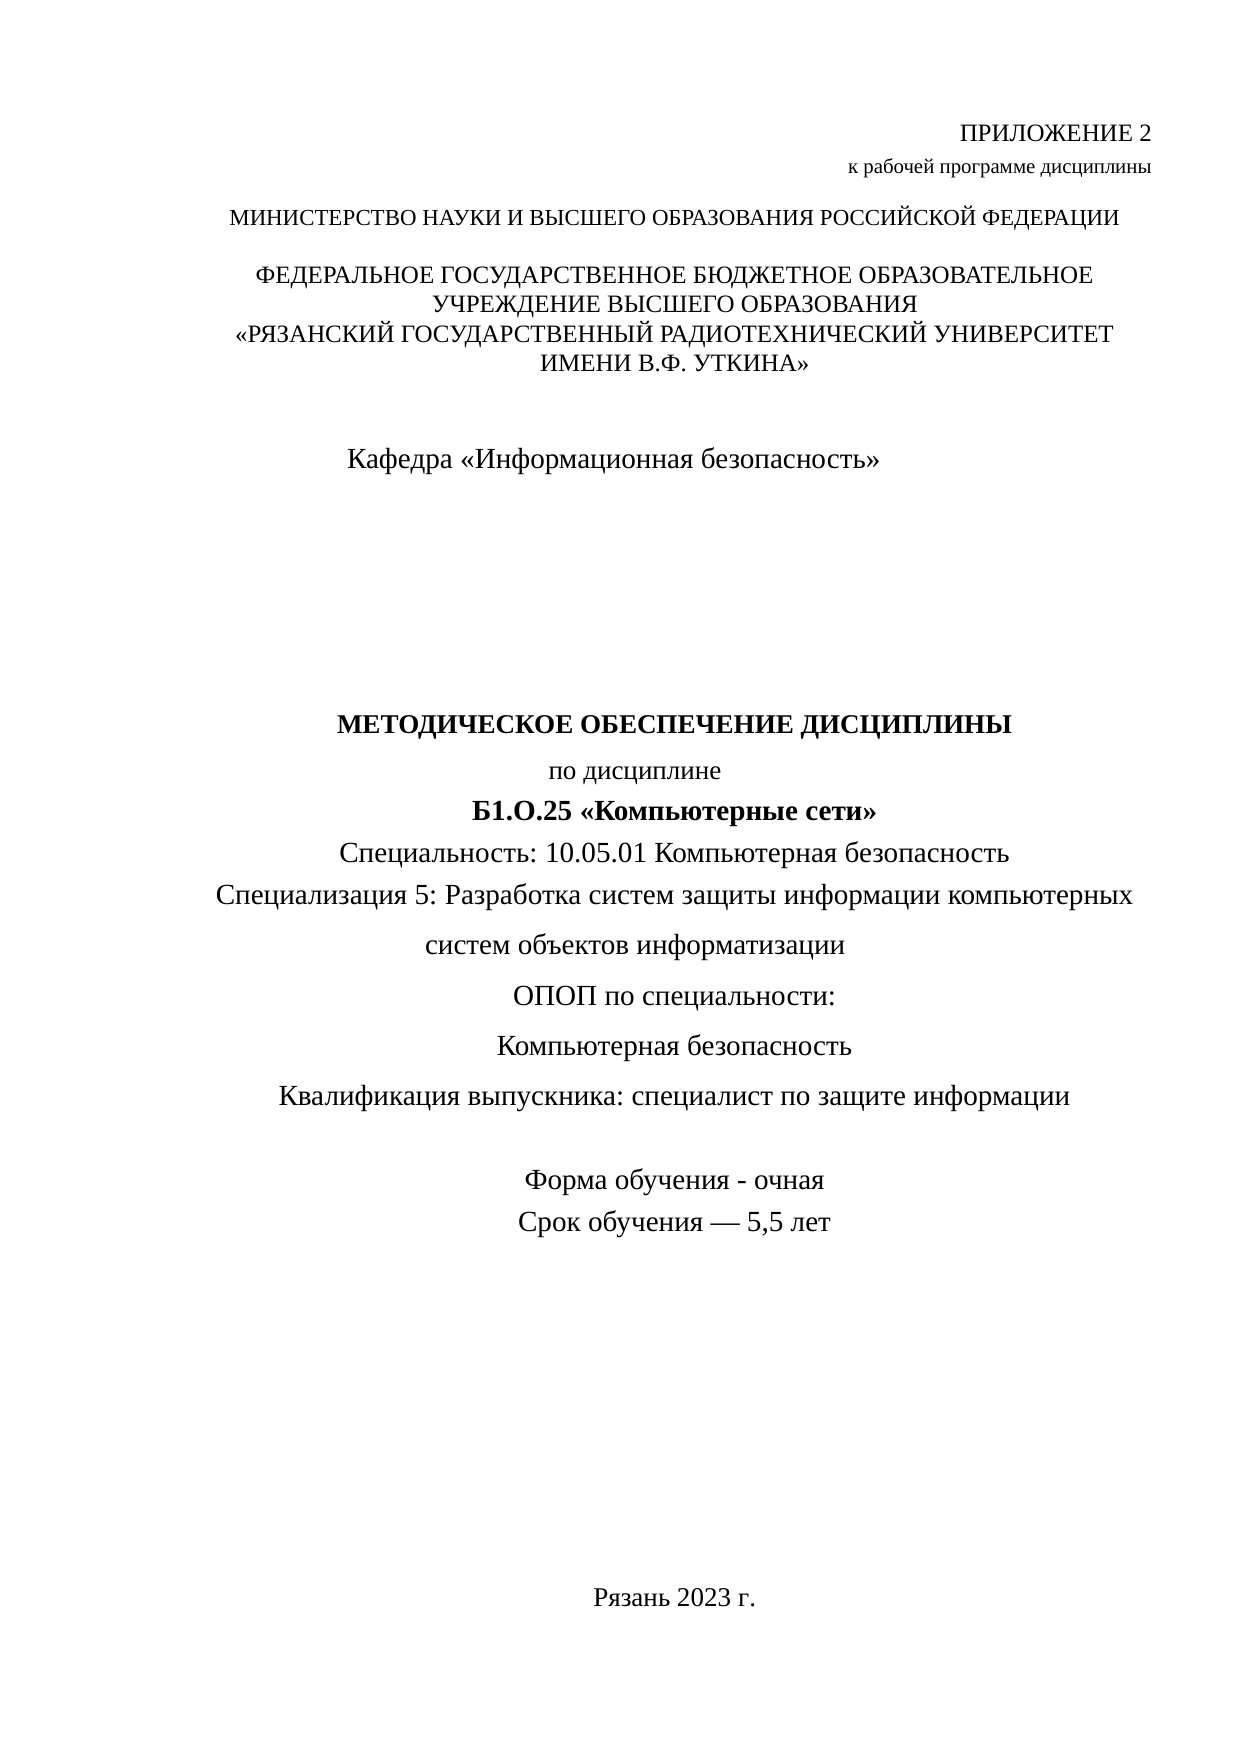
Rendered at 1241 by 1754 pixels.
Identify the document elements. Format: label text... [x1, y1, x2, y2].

text Специализация 5: Разработка систем защиты информации компьютерных систем объектов информатизации [118, 877, 1152, 961]
text по дисциплине [118, 754, 1152, 786]
text ИМЕНИ В.Ф. УТКИНА» [119, 348, 1152, 377]
text Квалификация выпускника: специалист по защите информации [118, 1078, 1152, 1112]
text к рабочей программе дисциплины [118, 154, 1152, 178]
text Компьютерная безопасность [118, 1028, 1152, 1062]
text УЧРЕЖДЕНИЕ ВЫСШЕГО ОБРАЗОВАНИЯ [119, 289, 1152, 318]
text Рязань 2023 г. [118, 1581, 1152, 1612]
text МЕТОДИЧЕСКОЕ ОБЕСПЕЧЕНИЕ ДИСЦИПЛИНЫ [118, 708, 1152, 739]
text Специальность: 10.05.01 Компьютерная безопасность [118, 835, 1152, 869]
text ОПОП по специальности: [118, 978, 1152, 1011]
text «РЯЗАНСКИЙ ГОСУДАРСТВЕННЫЙ РАДИОТЕХНИЧЕСКИЙ УНИВЕРСИТЕТ [119, 319, 1152, 347]
text Форма обучения - очная [118, 1162, 1152, 1196]
text Кафедра «Информационная безопасность» [59, 441, 1089, 474]
text ФЕДЕРАЛЬНОЕ ГОСУДАРСТВЕННОЕ БЮДЖЕТНОЕ ОБРАЗОВАТЕЛЬНОЕ [119, 260, 1152, 289]
text Срок обучения — 5,5 лет [118, 1204, 1152, 1237]
text Б1.О.25 «Компьютерные сети» [118, 793, 1152, 827]
text ПРИЛОЖЕНИЕ 2 [118, 118, 1152, 147]
text МИНИСТЕРСТВО НАУКИ И ВЫСШЕГО ОБРАЗОВАНИЯ РОССИЙСКОЙ ФЕДЕРАЦИИ [118, 204, 1152, 231]
